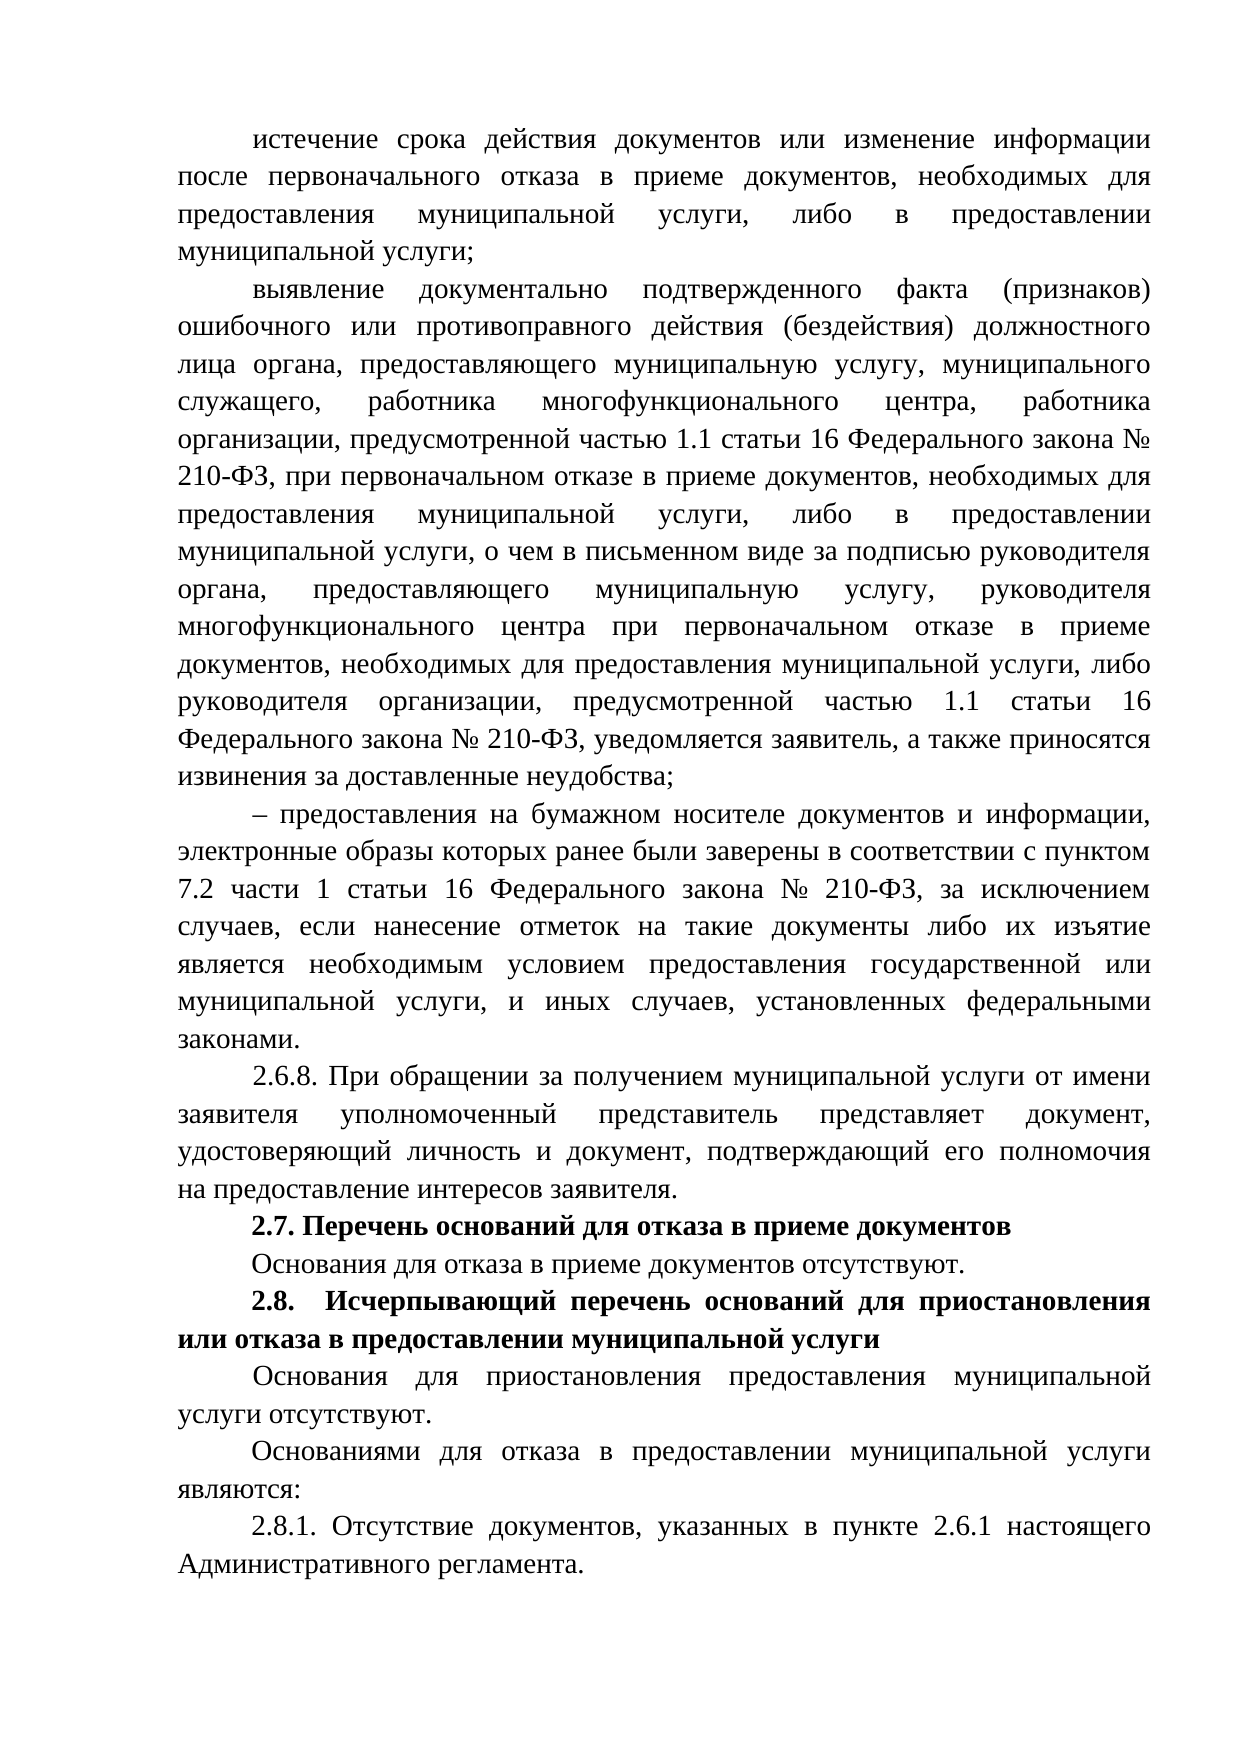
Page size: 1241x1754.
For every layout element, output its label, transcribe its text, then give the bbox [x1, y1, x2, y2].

text выявление документально подтвержденного факта (признаков) ошибочного или противоправного действия (бездействия) должностного лица органа, предоставляющего муниципальную услугу, муниципального служащего, работника многофункционального центра, работника организации, предусмотренной частью 1.1 статьи 16 Федерального закона № 210-ФЗ, при первоначальном отказе в приеме документов, необходимых для предоставления муниципальной услуги, либо в предоставлении муниципальной услуги, о чем в письменном виде за подписью руководителя органа, предоставляющего муниципальную услугу, руководителя многофункционального центра при первоначальном отказе в приеме документов, необходимых для предоставления муниципальной услуги, либо руководителя организации, предусмотренной частью 1.1 статьи 16 Федерального закона № 210-ФЗ, уведомляется заявитель, а также приносятся извинения за доставленные неудобства; [177, 268, 1152, 793]
text 2.6.8. При обращении за получением муниципальной услуги от имени заявителя уполномоченный представитель представляет документ, удостоверяющий личность и документ, подтверждающий его полномочия на предоставление интересов заявителя. [177, 1056, 1152, 1206]
text – предоставления на бумажном носителе документов и информации, электронные образы которых ранее были заверены в соответствии с пунктом 7.2 части 1 статьи 16 Федерального закона № 210-ФЗ, за исключением случаев, если нанесение отметок на такие документы либо их изъятие является необходимым условием предоставления государственной или муниципальной услуги, и иных случаев, установленных федеральными законами. [177, 793, 1152, 1056]
text 2.8.1. Отсутствие документов, указанных в пункте 2.6.1 настоящего Административного регламента. [177, 1506, 1152, 1581]
text Основания для приостановления предоставления муниципальной услуги отсутствуют. [177, 1356, 1152, 1431]
text истечение срока действия документов или изменение информации после первоначального отказа в приеме документов, необходимых для предоставления муниципальной услуги, либо в предоставлении муниципальной услуги; [177, 118, 1152, 268]
text 2.8. Исчерпывающий перечень оснований для приостановления или отказа в предоставлении муниципальной услуги [177, 1281, 1152, 1356]
text 2.7. Перечень оснований для отказа в приеме документов [177, 1206, 1152, 1243]
text Основаниями для отказа в предоставлении муниципальной услуги являются: [177, 1431, 1152, 1506]
text Основания для отказа в приеме документов отсутствуют. [177, 1243, 1152, 1281]
